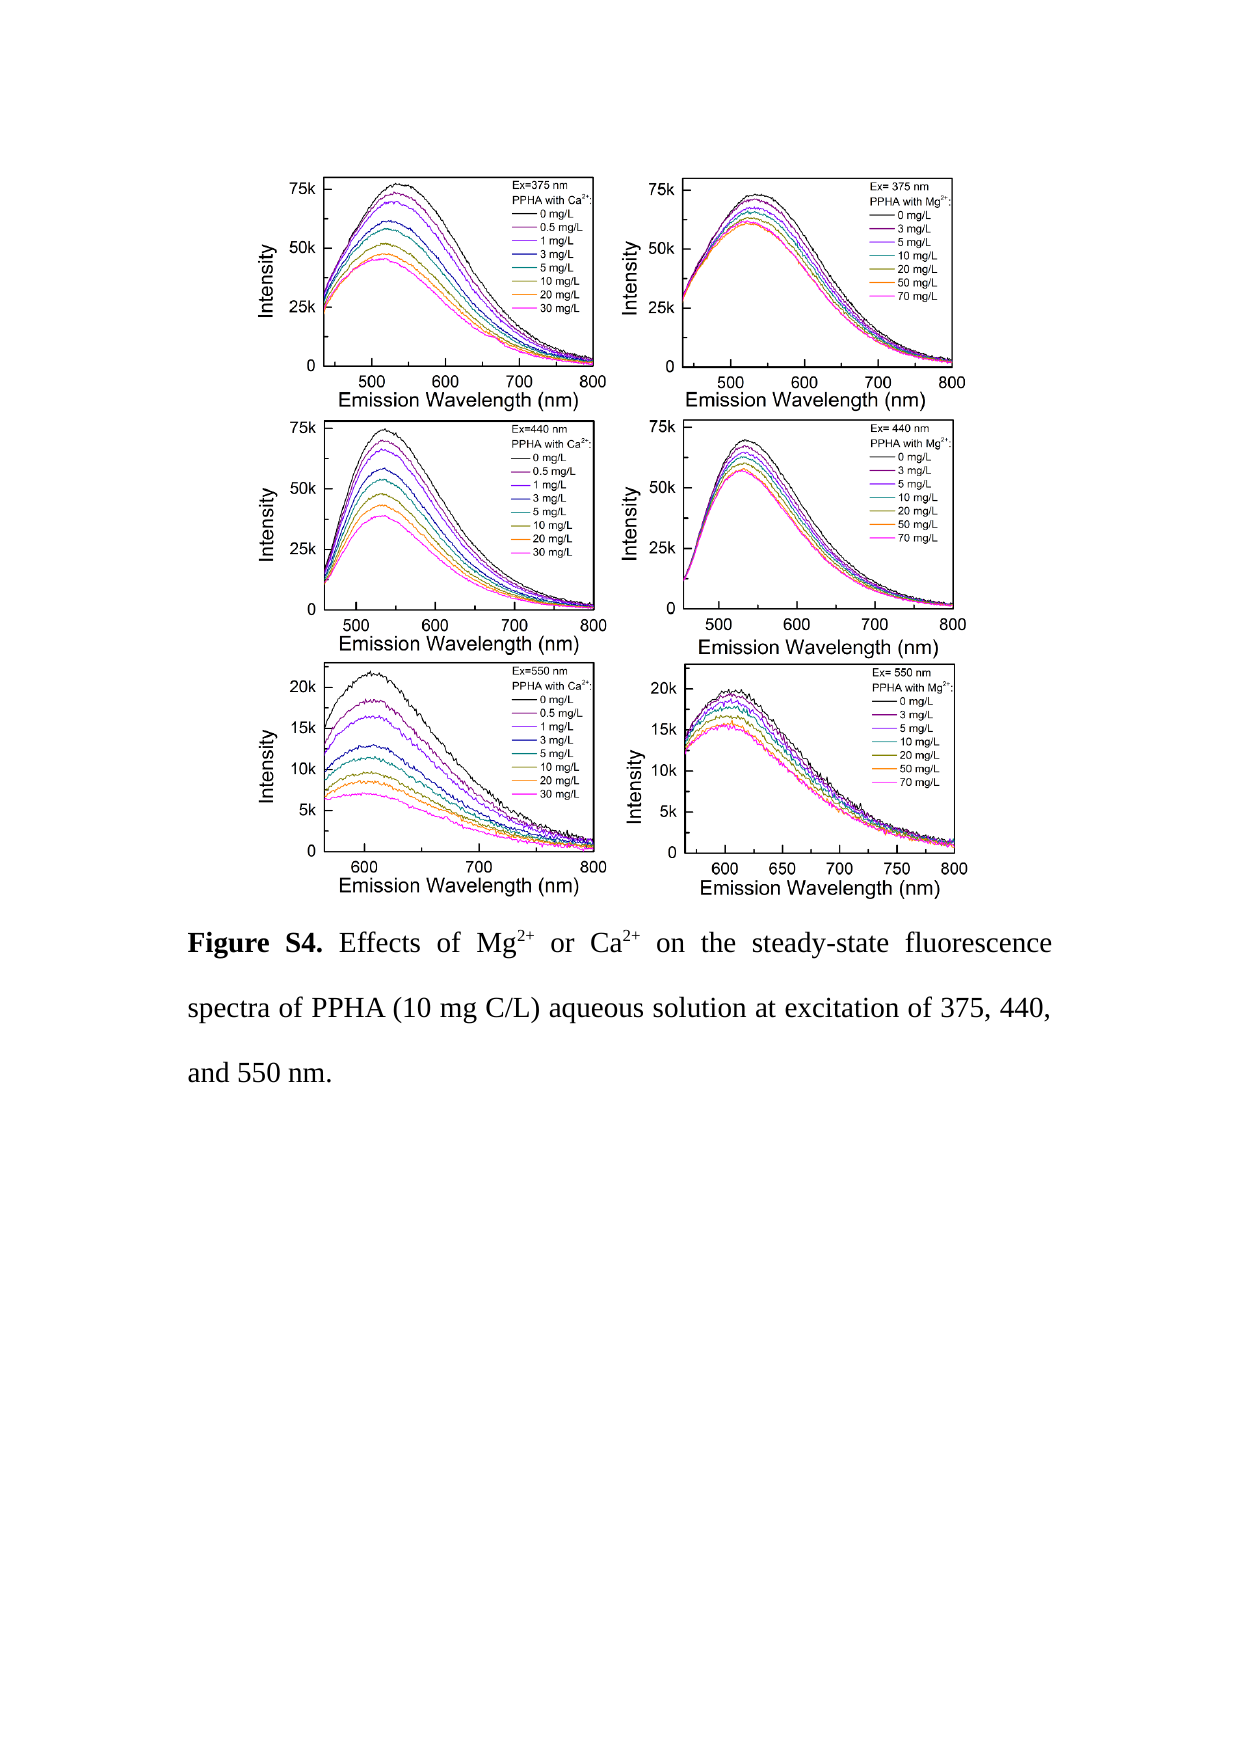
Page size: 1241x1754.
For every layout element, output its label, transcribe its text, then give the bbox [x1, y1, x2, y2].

picture [251, 162, 989, 901]
text Figure S4. Effects of Mg2+ or Ca2+ on the steady-state fluorescence spectra of PPHA (10 mg C/L) aqueous solution at excitation of 375, 440, and 550 nm. [187, 909, 1053, 1104]
